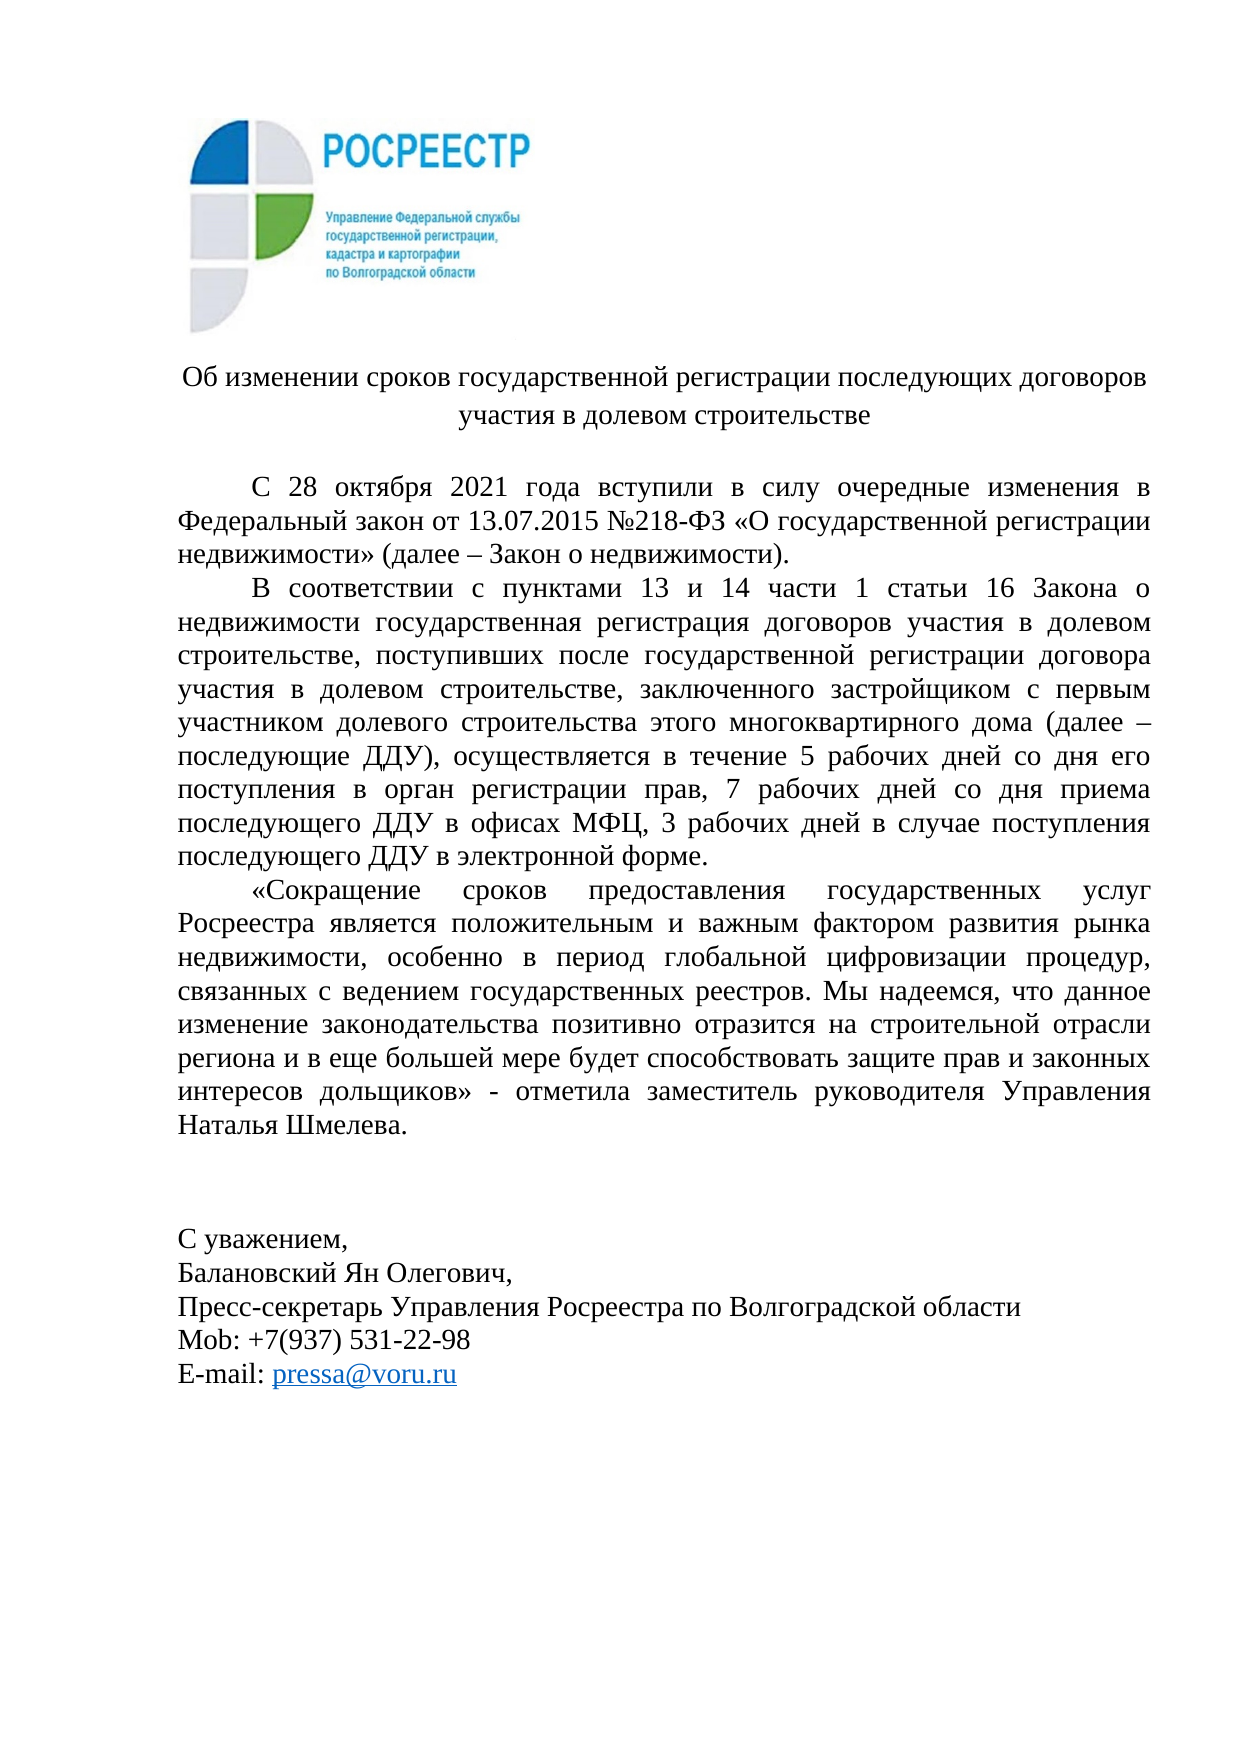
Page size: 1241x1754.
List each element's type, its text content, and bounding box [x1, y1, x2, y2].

text E-mail: pressa@voru.ru [177, 1356, 1152, 1389]
text Балановский Ян Олегович, [177, 1255, 1152, 1289]
text В соответствии с пунктами 13 и 14 части 1 статьи 16 Закона о недвижимости государственная регистрация договоров участия в долевом строительстве, поступивших после государственной регистрации договора участия в долевом строительстве, заключенного застройщиком с первым участником долевого строительства этого многоквартирного дома (далее – последующие ДДУ), осуществляется в течение 5 рабочих дней со дня его поступления в орган регистрации прав, 7 рабочих дней со дня приема последующего ДДУ в офисах МФЦ, 3 рабочих дней в случае поступления последующего ДДУ в электронной форме. [177, 570, 1152, 872]
text Пресс-секретарь Управления Росреестра по Волгоградской области [177, 1289, 1152, 1322]
text «Сокращение сроков предоставления государственных услуг Росреестра является положительным и важным фактором развития рынка недвижимости, особенно в период глобальной цифровизации процедур, связанных с ведением государственных реестров. Мы надеемся, что данное изменение законодательства позитивно отразится на строительной отрасли региона и в еще большей мере будет способствовать защите прав и законных интересов дольщиков» - отметила заместитель руководителя Управления Наталья Шмелева. [177, 872, 1152, 1140]
text Об изменении сроков государственной регистрации последующих договоров участия в долевом строительстве [177, 359, 1152, 431]
text С 28 октября 2021 года вступили в силу очередные изменения в Федеральный закон от 13.07.2015 №218-ФЗ «О государственной регистрации недвижимости» (далее – Закон о недвижимости). [177, 469, 1152, 570]
text С уважением, [177, 1222, 1152, 1255]
picture [177, 118, 535, 340]
text Mob: +7(937) 531-22-98 [177, 1322, 1152, 1356]
